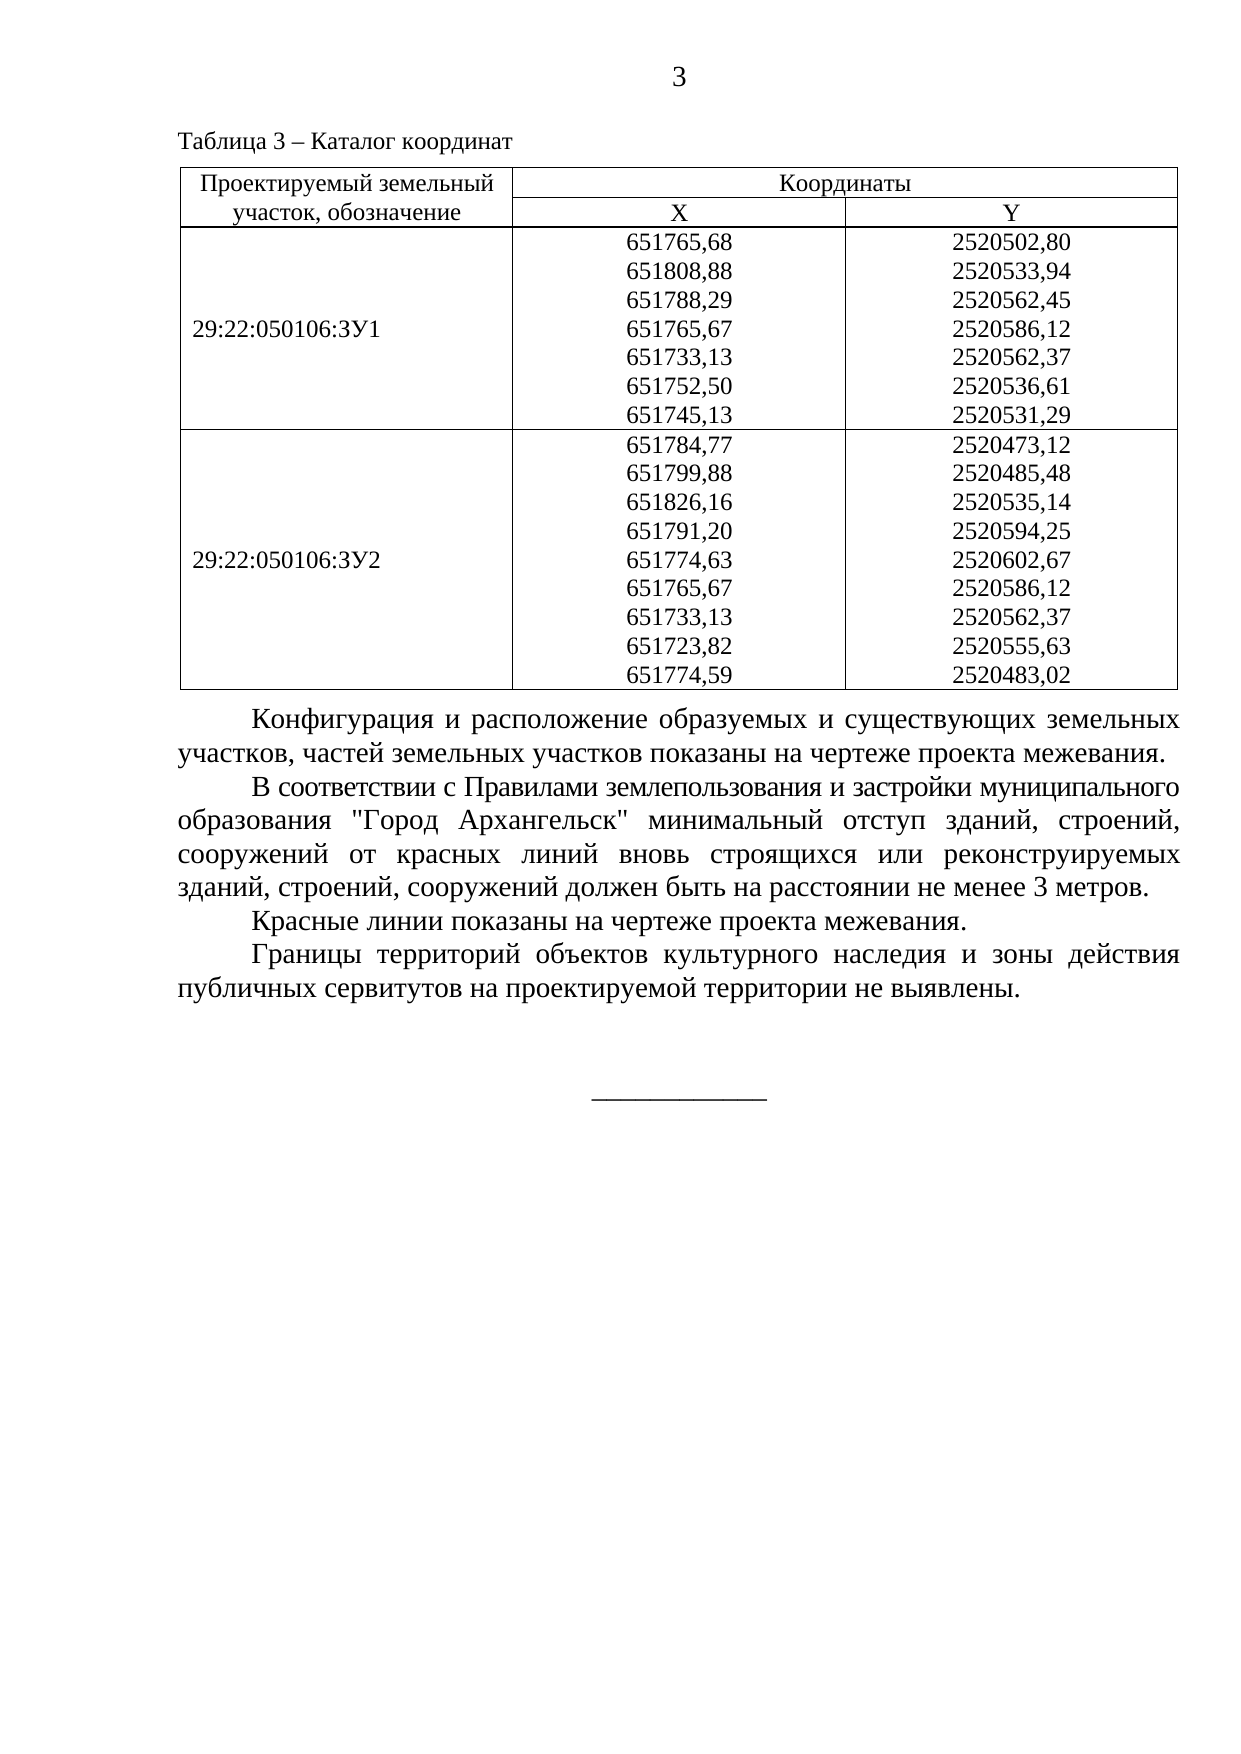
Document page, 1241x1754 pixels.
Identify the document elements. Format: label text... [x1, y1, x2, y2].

table_cell Y [846, 198, 1177, 226]
table_cell X [513, 198, 845, 226]
table_header Координаты [513, 168, 1177, 197]
table_header Проектируемый земельный участок, обозначение [181, 168, 512, 226]
text ____________ [177, 1071, 1181, 1104]
text Красные линии показаны на чертеже проекта межевания. [177, 903, 1181, 936]
text Границы территорий объектов культурного наследия и зоны действия публичных сервитутов на проектируемой территории не выявлены. [177, 936, 1181, 1003]
text Конфигурация и расположение образуемых и существующих земельных участков, частей земельных участков показаны на чертеже проекта межевания. [177, 702, 1181, 769]
table_cell 651784,77 651799,88 651826,16 651791,20 651774,63 651765,67 651733,13 651723,82 651774,59 [513, 430, 845, 688]
text Таблица 3 – Каталог координат [177, 126, 1181, 155]
table_cell 29:22:050106:ЗУ2 [181, 430, 512, 688]
table_cell 29:22:050106:ЗУ1 [181, 228, 512, 429]
table_cell 2520473,12 2520485,48 2520535,14 2520594,25 2520602,67 2520586,12 2520562,37 2520555,63 2520483,02 [846, 430, 1177, 688]
table_cell 651765,68 651808,88 651788,29 651765,67 651733,13 651752,50 651745,13 [513, 228, 845, 429]
text В соответствии с Правилами землепользования и застройки муниципального образования "Город Архангельск" минимальный отступ зданий, строений, сооружений от красных линий вновь строящихся или реконструируемых зданий, строений, сооружений должен быть на расстоянии не менее 3 метров. [177, 769, 1181, 903]
table_cell 2520502,80 2520533,94 2520562,45 2520586,12 2520562,37 2520536,61 2520531,29 [846, 228, 1177, 429]
